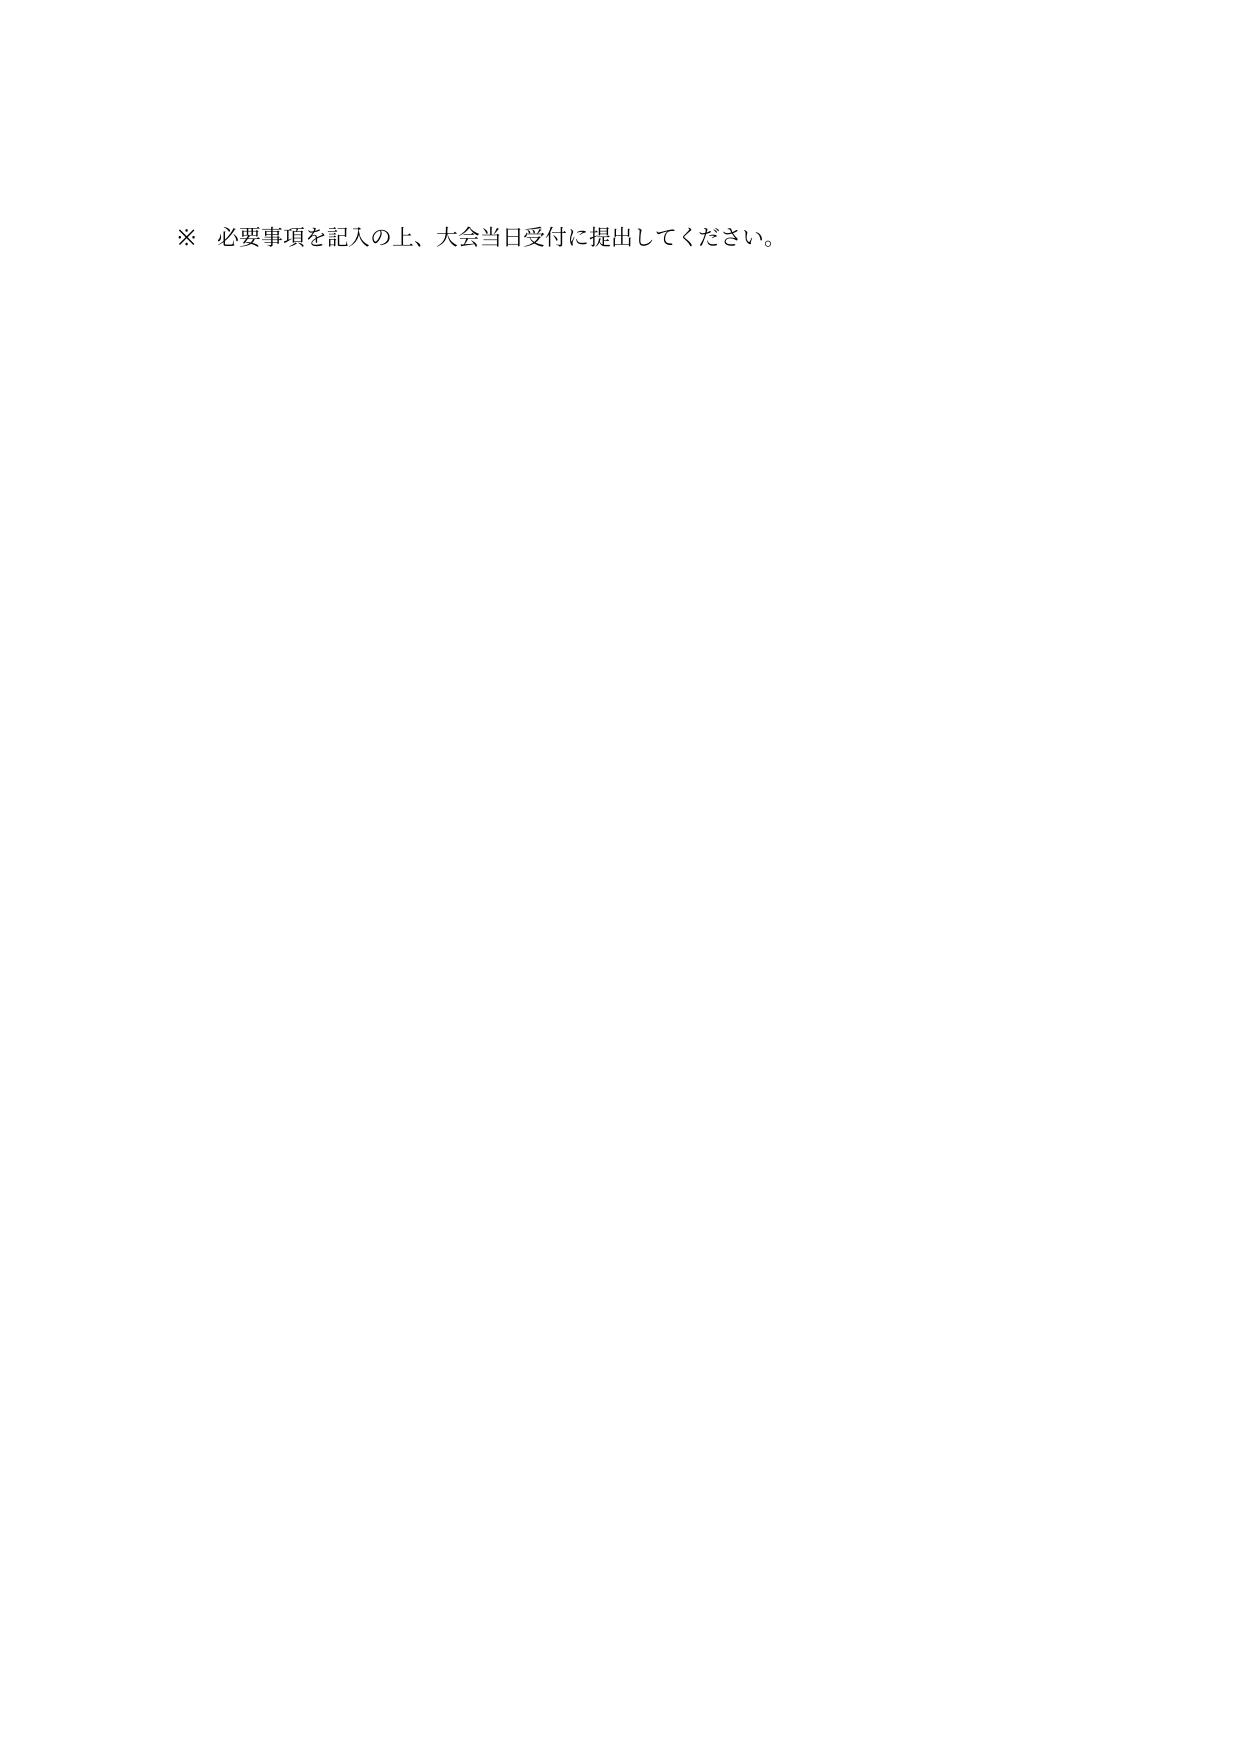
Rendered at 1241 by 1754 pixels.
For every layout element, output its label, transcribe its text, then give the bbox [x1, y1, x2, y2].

text ※ 必要事項を記入の上、大会当日受付に提出してください。 [177, 217, 1063, 254]
